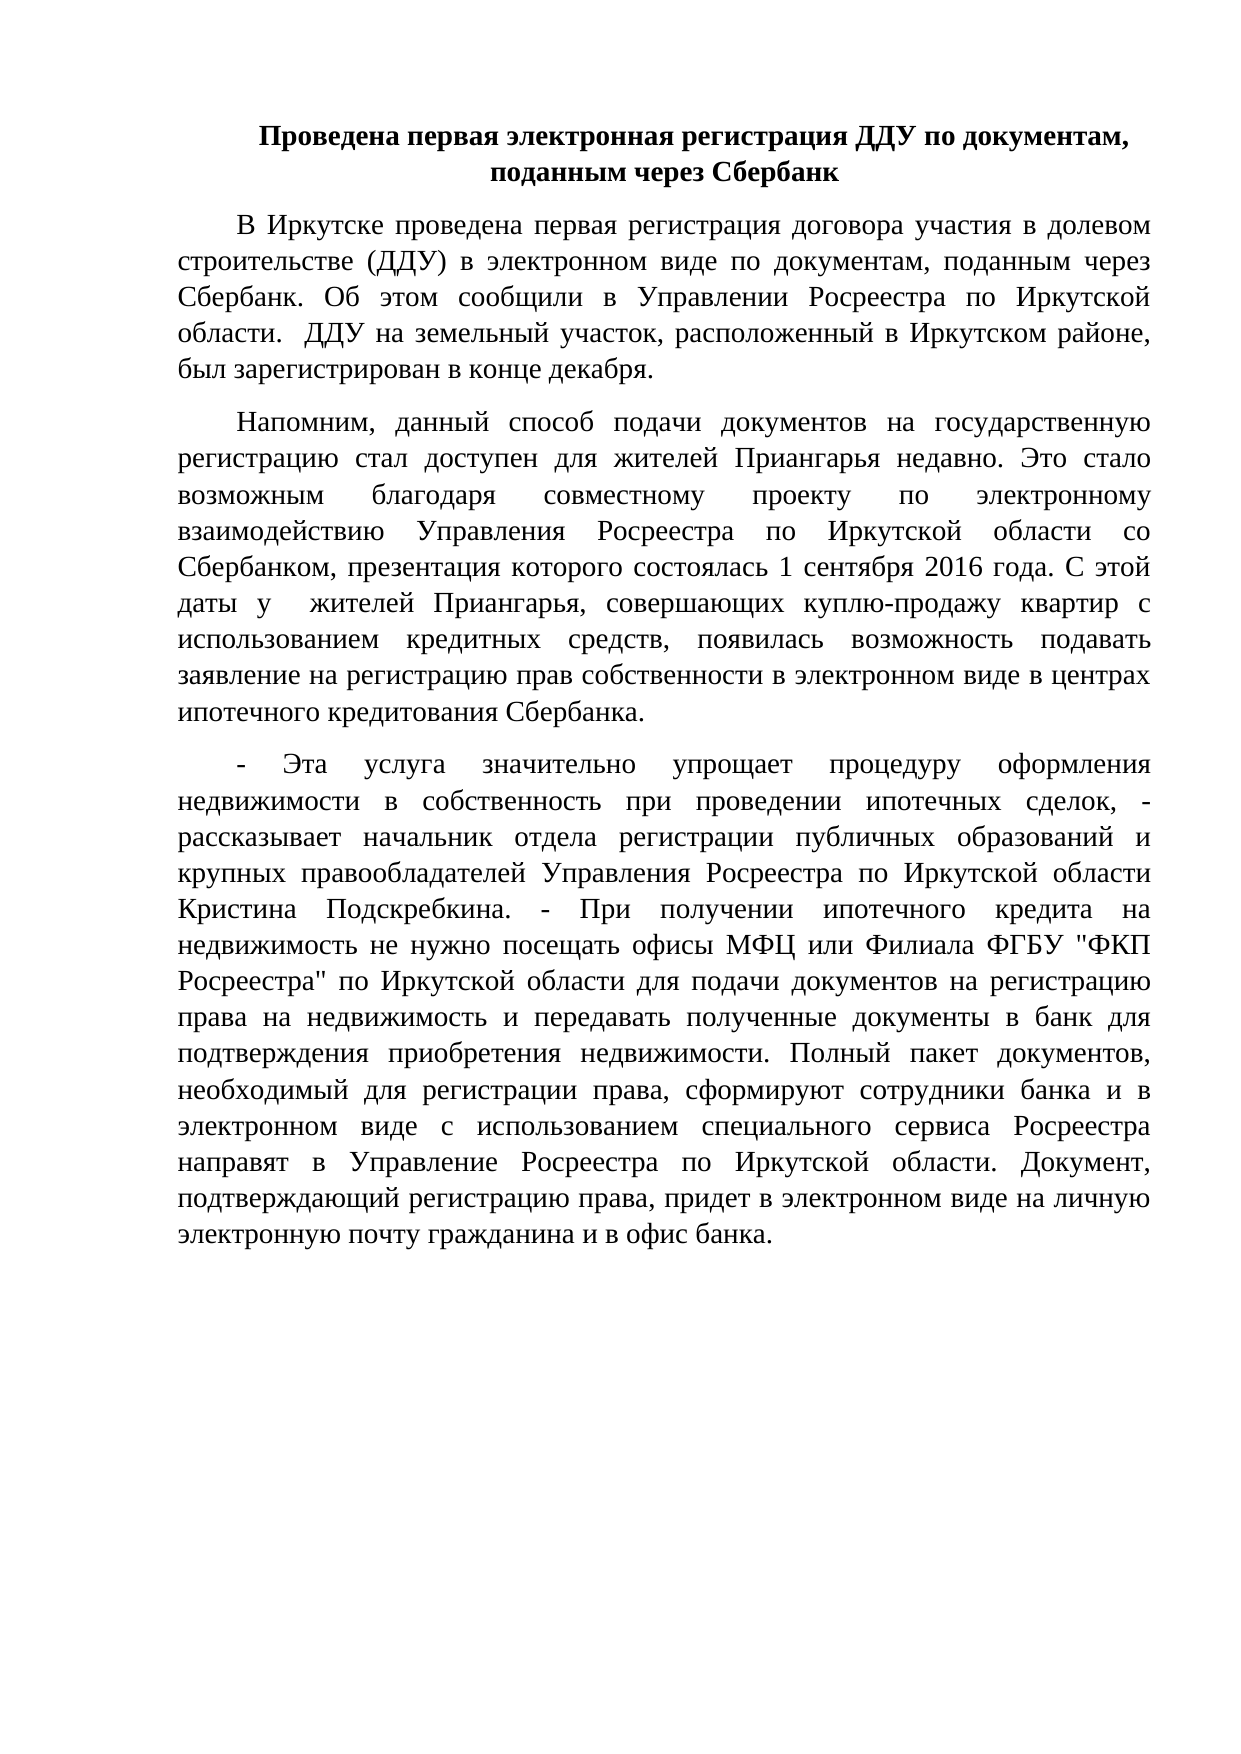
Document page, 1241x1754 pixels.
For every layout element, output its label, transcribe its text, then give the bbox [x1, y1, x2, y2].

text Напомним, данный способ подачи документов на государственную регистрацию стал доступен для жителей Приангарья недавно. Это стало возможным благодаря совместному проекту по электронному взаимодействию Управления Росреестра по Иркутской области со Сбербанком, презентация которого состоялась 1 сентября 2016 года. С этой даты у жителей Приангарья, совершающих куплю-продажу квартир с использованием кредитных средств, появилась возможность подавать заявление на регистрацию прав собственности в электронном виде в центрах ипотечного кредитования Сбербанка. [177, 404, 1152, 727]
text В Иркутске проведена первая регистрация договора участия в долевом строительстве (ДДУ) в электронном виде по документам, поданным через Сбербанк. Об этом сообщили в Управлении Росреестра по Иркутской области. ДДУ на земельный участок, расположенный в Иркутском районе, был зарегистрирован в конце декабря. [177, 207, 1152, 385]
text - Эта услуга значительно упрощает процедуру оформления недвижимости в собственность при проведении ипотечных сделок, - рассказывает начальник отдела регистрации публичных образований и крупных правообладателей Управления Росреестра по Иркутской области Кристина Подскребкина. - При получении ипотечного кредита на недвижимость не нужно посещать офисы МФЦ или Филиала ФГБУ "ФКП Росреестра" по Иркутской области для подачи документов на регистрацию права на недвижимость и передавать полученные документы в банк для подтверждения приобретения недвижимости. Полный пакет документов, необходимый для регистрации права, сформируют сотрудники банка и в электронном виде с использованием специального сервиса Росреестра направят в Управление Росреестра по Иркутской области. Документ, подтверждающий регистрацию права, придет в электронном виде на личную электронную почту гражданина и в офис банка. [177, 746, 1152, 1250]
text Проведена первая электронная регистрация ДДУ по документам, поданным через Сбербанк [177, 118, 1152, 188]
